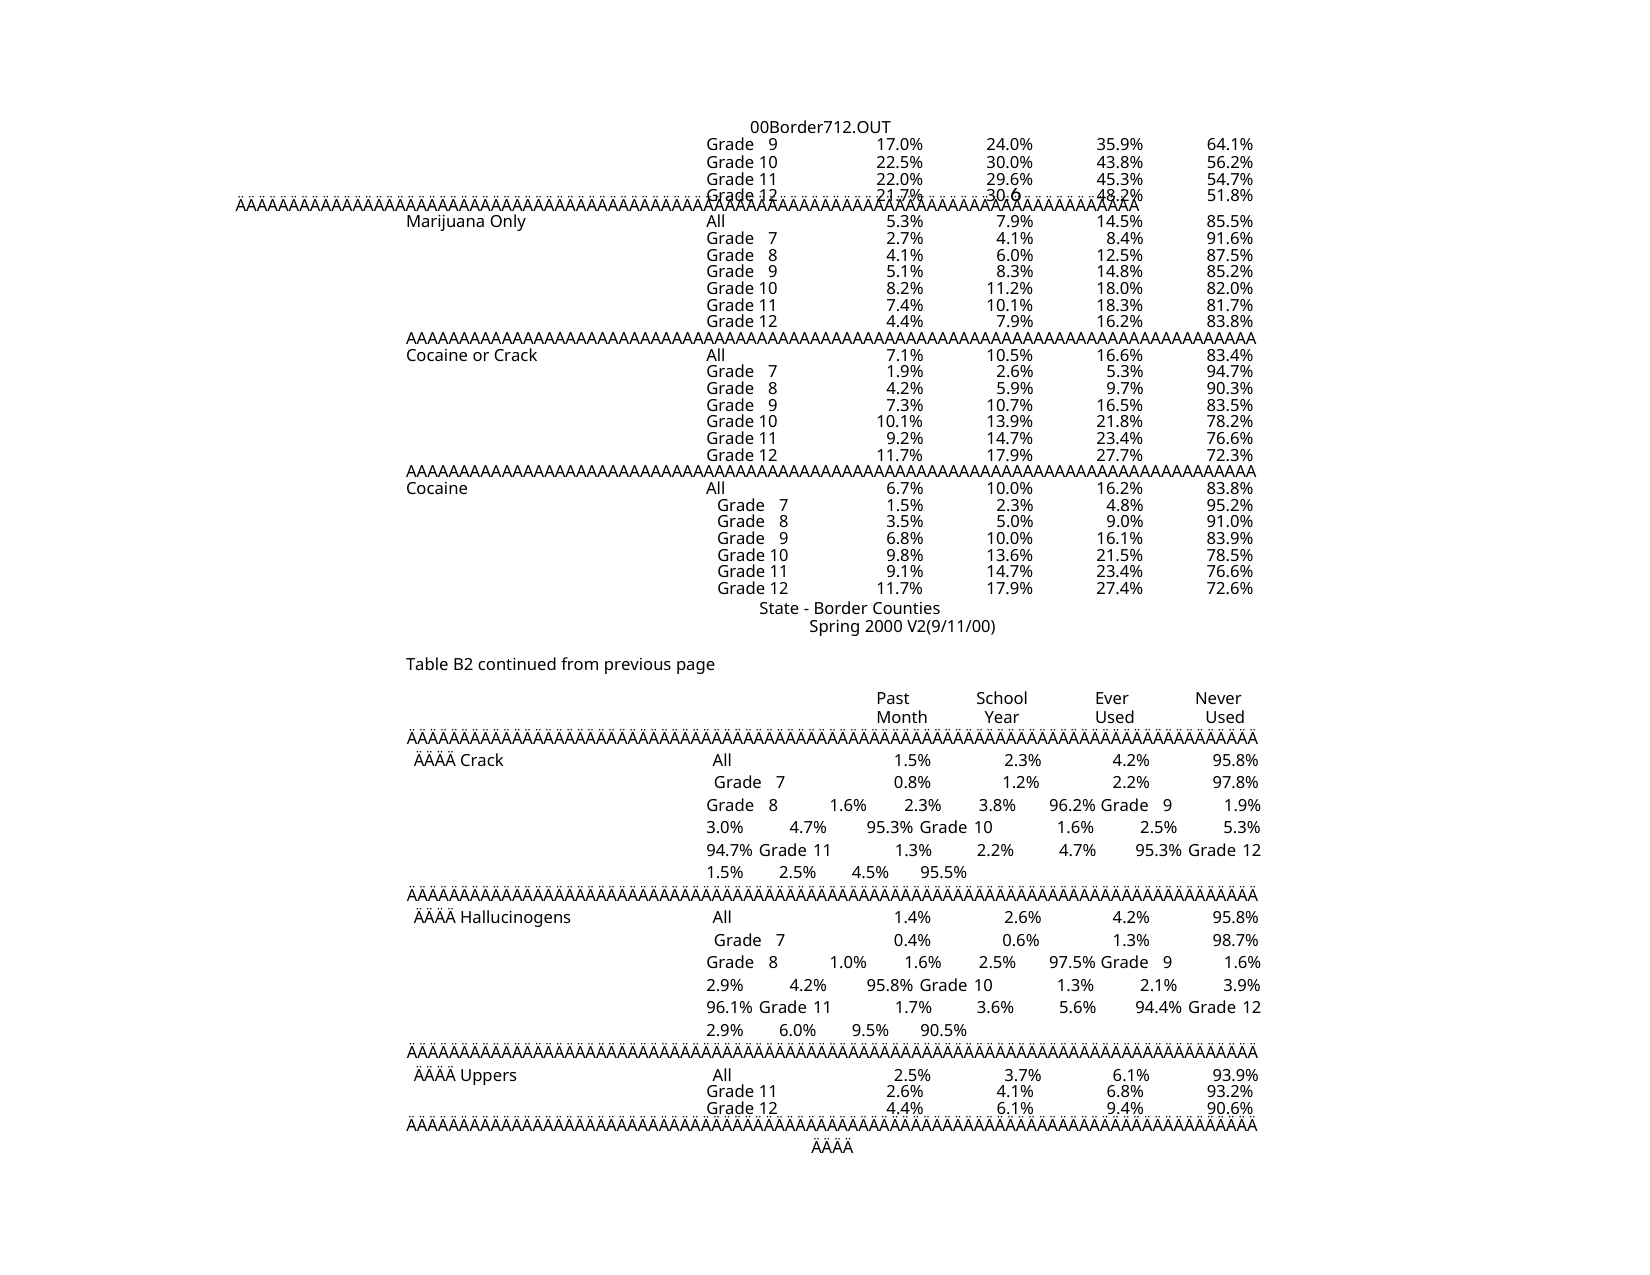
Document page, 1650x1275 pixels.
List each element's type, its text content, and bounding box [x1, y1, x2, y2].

text State - Border Counties [730, 597, 969, 619]
text Spring 2000 V2(9/11/00) [783, 619, 1022, 636]
text Past School Ever Never [876, 687, 1417, 710]
text ÄÄÄÄÄÄÄÄÄÄÄÄÄÄÄÄÄÄÄÄÄÄÄÄÄÄÄÄÄÄÄÄÄÄÄÄÄÄÄÄÄÄÄÄÄÄÄÄÄÄÄÄÄÄÄÄÄÄÄÄÄÄÄÄÄÄÄÄÄÄÄÄÄÄÄÄÄÄÄÄÄÄÄÄÄ Crack All 1.5% 2.3% 4.2% 95.8% Grade 7 0.8% 1.2% 2.2% 97.8% [403, 726, 1259, 794]
text Month Year Used Used [876, 710, 1417, 726]
text Table B2 continued from previous page [406, 653, 783, 676]
text ÄÄÄÄÄÄÄÄÄÄÄÄÄÄÄÄÄÄÄÄÄÄÄÄÄÄÄÄÄÄÄÄÄÄÄÄÄÄÄÄÄÄÄÄÄÄÄÄÄÄÄÄÄÄÄÄÄÄÄÄÄÄÄÄÄÄÄÄÄÄÄÄÄÄÄÄÄÄÄÄÄÄÄÄÄ Hallucinogens All 1.4% 2.6% 4.2% 95.8% Grade 7 0.4% 0.6% 1.3% 98.7% [403, 884, 1259, 951]
text Grade 8 1.6% 2.3% 3.8% 96.2% Grade 9 1.9% 3.0% 4.7% 95.3% Grade 10 1.6% 2.5% 5.3% 94.7% Grade 11 1.3% 2.2% 4.7% 95.3% Grade 12 1.5% 2.5% 4.5% 95.5% [706, 794, 1261, 884]
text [403, 1041, 1259, 1086]
text Grade 8 1.0% 1.6% 2.5% 97.5% Grade 9 1.6% 2.9% 4.2% 95.8% Grade 10 1.3% 2.1% 3.9% 96.1% Grade 11 1.7% 3.6% 5.6% 94.4% Grade 12 2.9% 6.0% 9.5% 90.5% [706, 951, 1261, 1041]
text ÄÄÄÄÄÄÄÄÄÄÄÄÄÄÄÄÄÄÄÄÄÄÄÄÄÄÄÄÄÄÄÄÄÄÄÄÄÄÄÄÄÄÄÄÄÄÄÄÄÄÄÄÄÄÄÄÄÄÄÄÄÄÄÄÄÄÄÄÄÄÄÄÄÄÄÄÄÄÄÄÄÄÄÄÄ [235, 198, 1417, 214]
